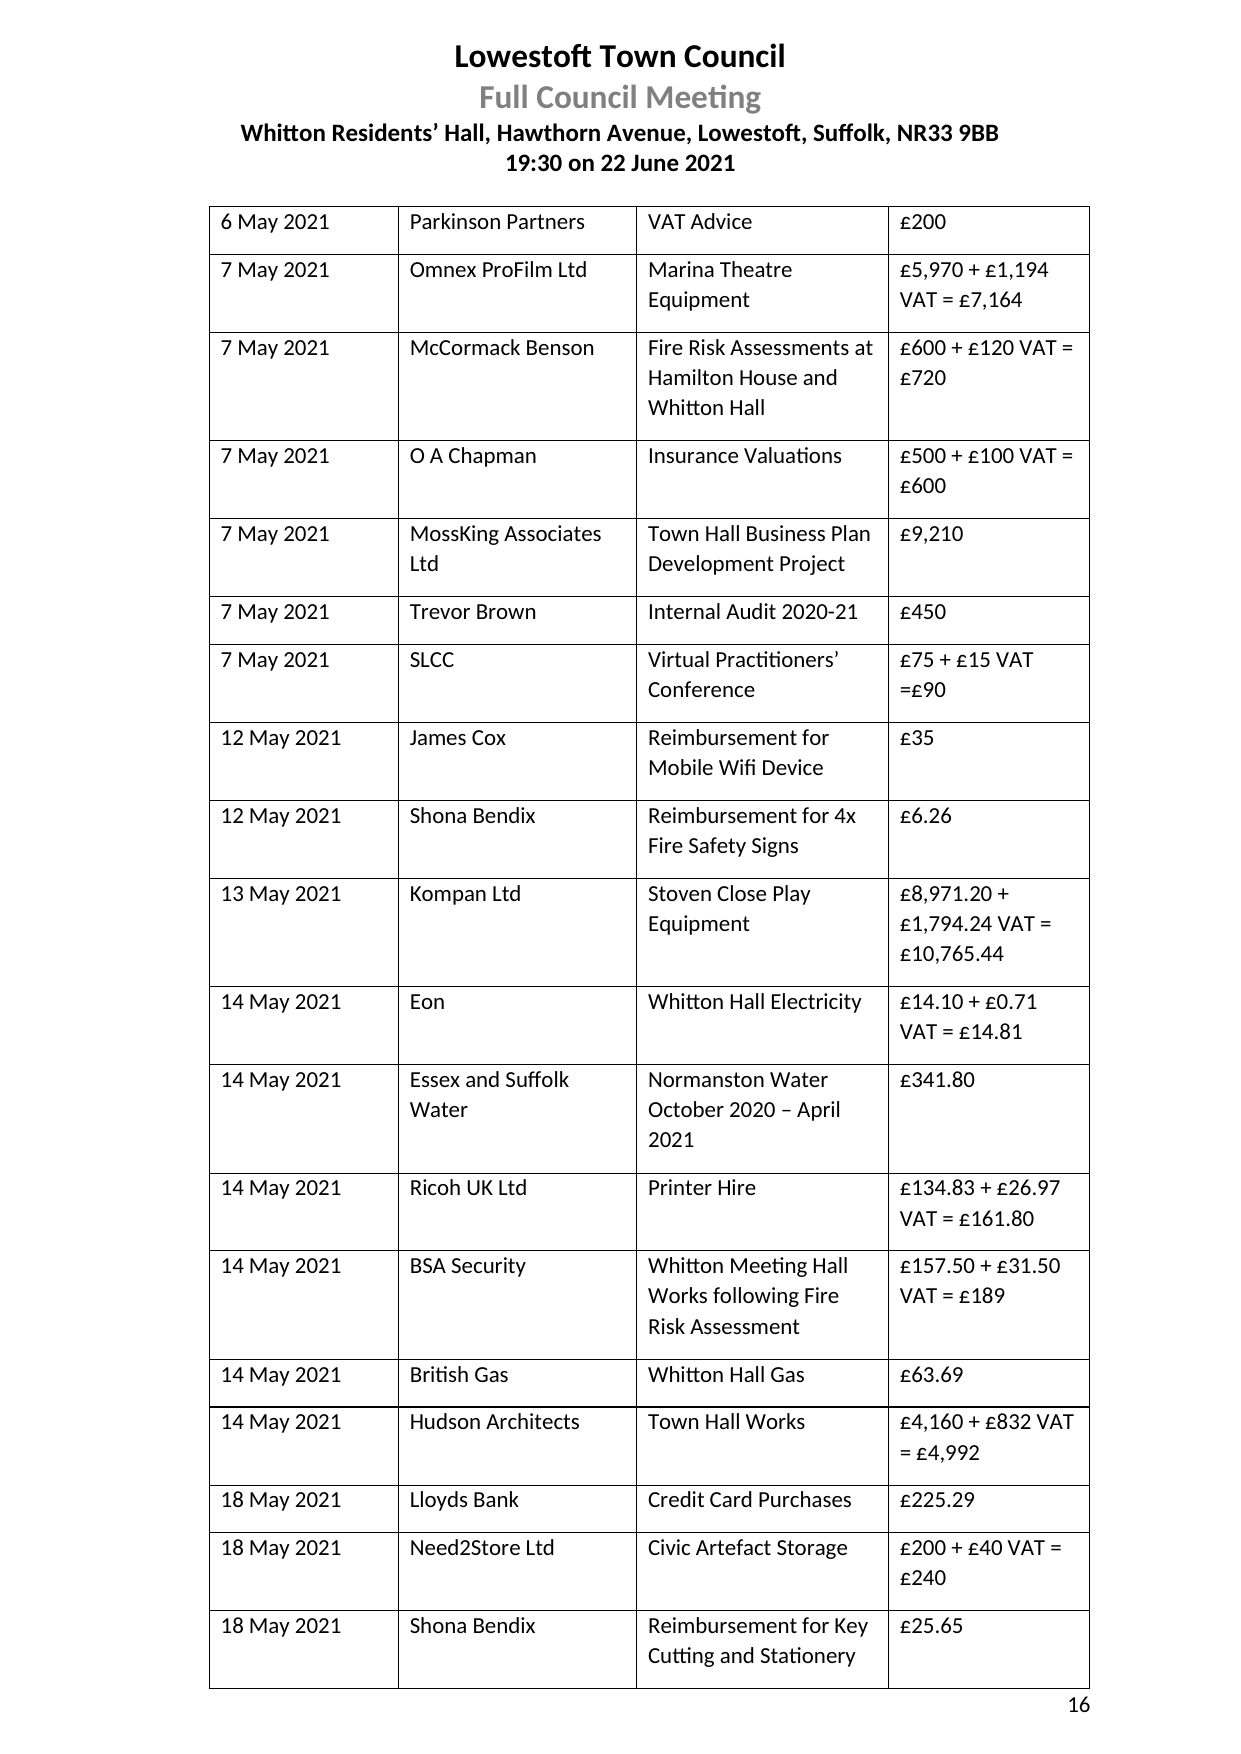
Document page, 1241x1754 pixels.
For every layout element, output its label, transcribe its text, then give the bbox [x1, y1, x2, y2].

table_cell 7 May 2021 [210, 519, 398, 596]
table_cell £600 + £120 VAT = £720 [889, 333, 1089, 440]
table_cell 14 May 2021 [210, 1065, 398, 1172]
table_cell £4,160 + £832 VAT = £4,992 [889, 1408, 1089, 1484]
table_cell Normanston Water October 2020 – April 2021 [637, 1065, 888, 1172]
table_cell O A Chapman [399, 441, 636, 518]
table_cell 12 May 2021 [210, 723, 398, 800]
table_cell BSA Security [399, 1251, 636, 1359]
table_cell Whitton Meeting Hall Works following Fire Risk Assessment [637, 1251, 888, 1359]
table_cell 7 May 2021 [210, 597, 398, 644]
table_cell Civic Artefact Storage [637, 1533, 888, 1610]
table_cell £6.26 [889, 801, 1089, 878]
table_cell Fire Risk Assessments at Hamilton House and Whitton Hall [637, 333, 888, 440]
table_cell 18 May 2021 [210, 1533, 398, 1610]
table_cell Stoven Close Play Equipment [637, 879, 888, 986]
table_cell Marina Theatre Equipment [637, 255, 888, 332]
table_cell 14 May 2021 [210, 1408, 398, 1484]
table_cell James Cox [399, 723, 636, 800]
table_cell £25.65 [889, 1611, 1089, 1688]
table_cell £200 [889, 207, 1089, 254]
table_cell Shona Bendix [399, 801, 636, 878]
table_cell £157.50 + £31.50 VAT = £189 [889, 1251, 1089, 1359]
table_cell 18 May 2021 [210, 1486, 398, 1532]
table_cell 18 May 2021 [210, 1611, 398, 1688]
table_cell 14 May 2021 [210, 1360, 398, 1406]
table_cell 13 May 2021 [210, 879, 398, 986]
table_cell British Gas [399, 1360, 636, 1406]
table_cell Whitton Hall Electricity [637, 987, 888, 1064]
table_cell Trevor Brown [399, 597, 636, 644]
table_cell Kompan Ltd [399, 879, 636, 986]
table_cell 7 May 2021 [210, 441, 398, 518]
table_cell £14.10 + £0.71 VAT = £14.81 [889, 987, 1089, 1064]
table_cell £225.29 [889, 1486, 1089, 1532]
table_cell 14 May 2021 [210, 987, 398, 1064]
table_cell Town Hall Business Plan Development Project [637, 519, 888, 596]
table_cell Hudson Architects [399, 1408, 636, 1484]
table_cell Printer Hire [637, 1174, 888, 1250]
table_cell £63.69 [889, 1360, 1089, 1406]
table_cell Eon [399, 987, 636, 1064]
table_cell MossKing Associates Ltd [399, 519, 636, 596]
table_cell £134.83 + £26.97 VAT = £161.80 [889, 1174, 1089, 1250]
table_cell £35 [889, 723, 1089, 800]
table_cell Reimbursement for Key Cutting and Stationery [637, 1611, 888, 1688]
table_cell Credit Card Purchases [637, 1486, 888, 1532]
table_cell Shona Bendix [399, 1611, 636, 1688]
table_cell 12 May 2021 [210, 801, 398, 878]
table_cell SLCC [399, 645, 636, 722]
table_cell McCormack Benson [399, 333, 636, 440]
table_cell Ricoh UK Ltd [399, 1174, 636, 1250]
table_cell Internal Audit 2020-21 [637, 597, 888, 644]
table_cell Town Hall Works [637, 1408, 888, 1484]
table_cell Insurance Valuations [637, 441, 888, 518]
table_cell £500 + £100 VAT = £600 [889, 441, 1089, 518]
table_cell Omnex ProFilm Ltd [399, 255, 636, 332]
table_cell 14 May 2021 [210, 1174, 398, 1250]
table_cell 7 May 2021 [210, 333, 398, 440]
table_cell VAT Advice [637, 207, 888, 254]
table_cell Whitton Hall Gas [637, 1360, 888, 1406]
table_cell 7 May 2021 [210, 645, 398, 722]
table_cell £8,971.20 + £1,794.24 VAT = £10,765.44 [889, 879, 1089, 986]
table_cell Essex and Suffolk Water [399, 1065, 636, 1172]
table_cell Reimbursement for Mobile Wifi Device [637, 723, 888, 800]
table_cell £450 [889, 597, 1089, 644]
table_cell 14 May 2021 [210, 1251, 398, 1359]
table_cell £5,970 + £1,194 VAT = £7,164 [889, 255, 1089, 332]
table_cell £200 + £40 VAT = £240 [889, 1533, 1089, 1610]
table_cell Virtual Practitioners’ Conference [637, 645, 888, 722]
table_cell Need2Store Ltd [399, 1533, 636, 1610]
table_cell Reimbursement for 4x Fire Safety Signs [637, 801, 888, 878]
table_cell £75 + £15 VAT =£90 [889, 645, 1089, 722]
table_cell 7 May 2021 [210, 255, 398, 332]
table_cell £9,210 [889, 519, 1089, 596]
table_cell Parkinson Partners [399, 207, 636, 254]
table_cell Lloyds Bank [399, 1486, 636, 1532]
table_cell £341.80 [889, 1065, 1089, 1172]
table_cell 6 May 2021 [210, 207, 398, 254]
